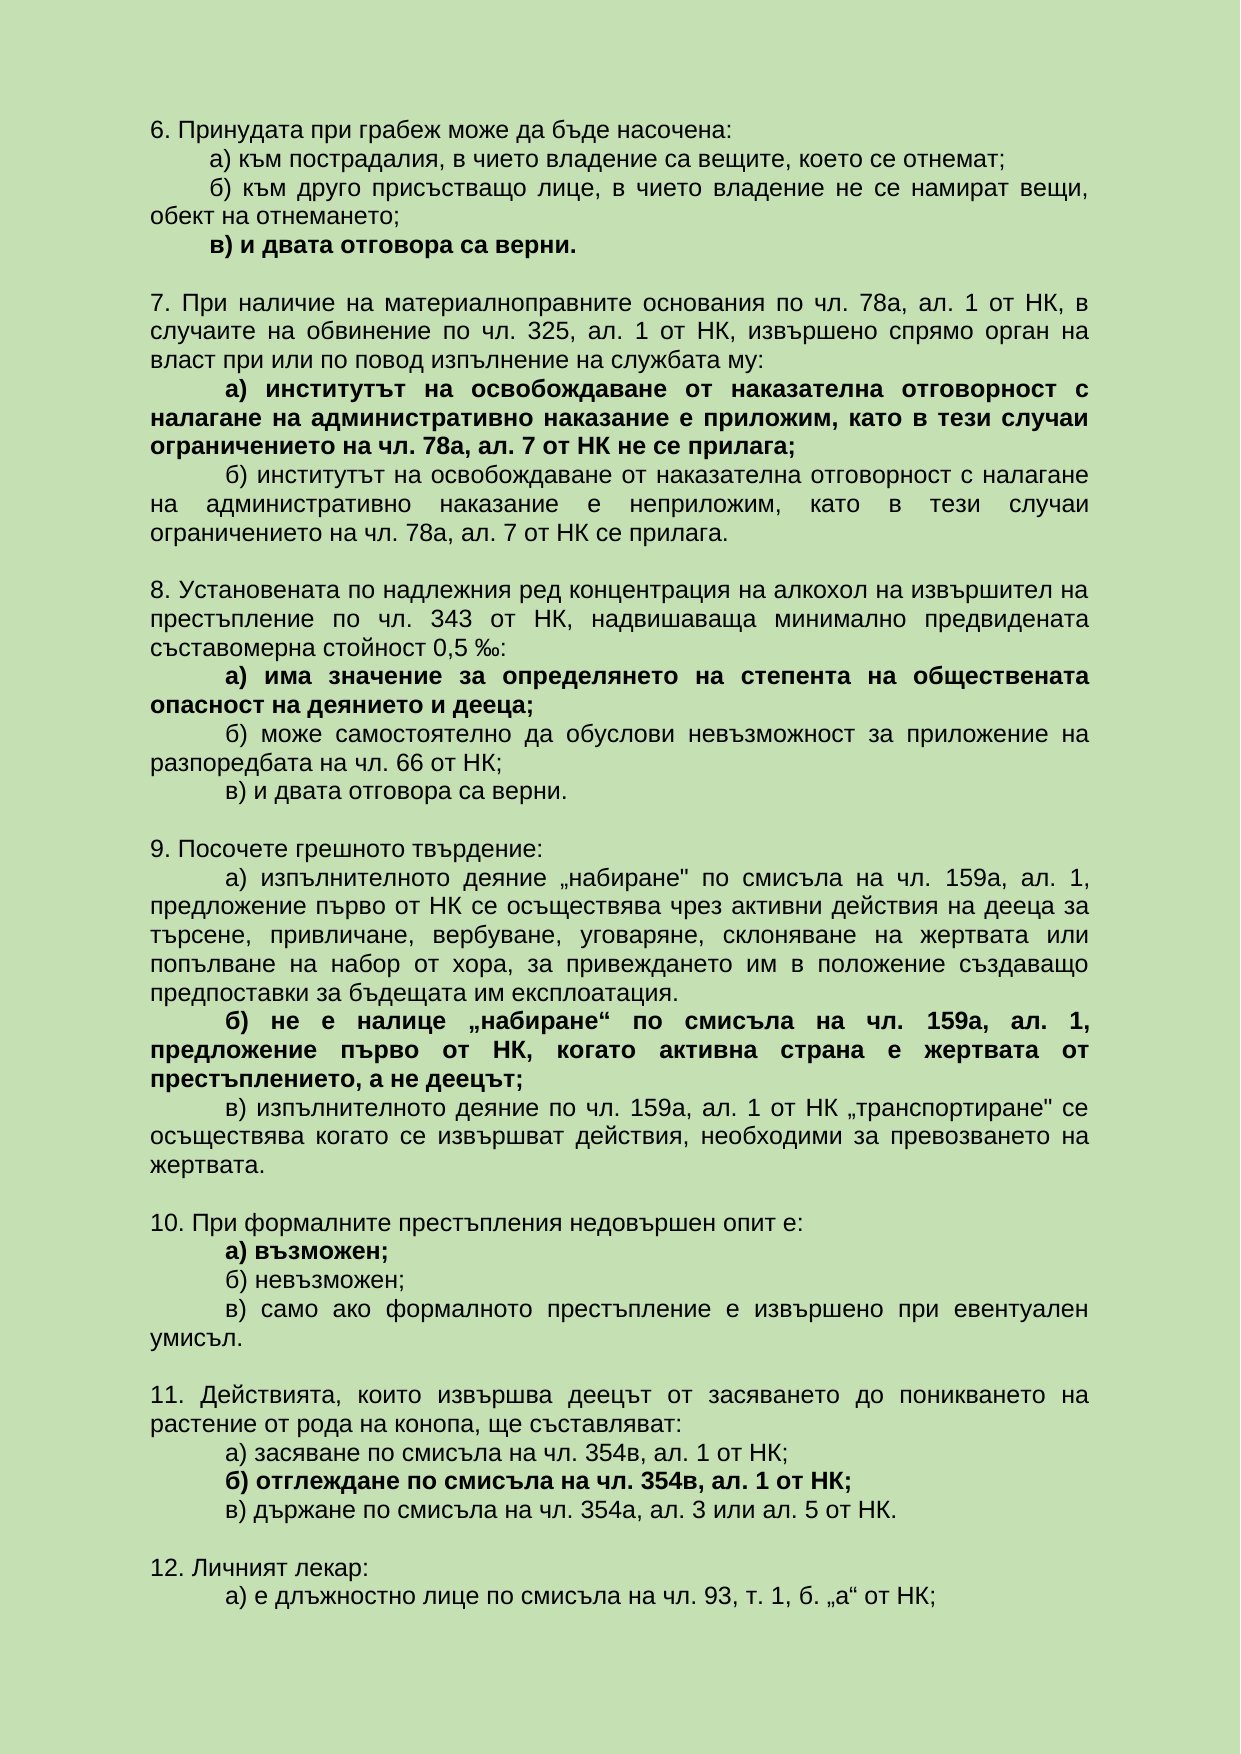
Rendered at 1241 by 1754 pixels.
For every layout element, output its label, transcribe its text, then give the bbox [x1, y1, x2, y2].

text 8. Установената по надлежния ред концентрация на алкохол на извършител на престъпление по чл. 343 от НК, надвишаваща минимално предвидената съставомерна стойност 0,5 ‰: [150, 575, 1090, 661]
text б) може самостоятелно да обуслови невъзможност за приложение на разпоредбата на чл. 66 от НК; [150, 719, 1090, 776]
text 6. Принудата при грабеж може да бъде насочена: [150, 115, 1090, 144]
text в) държане по смисъла на чл. 354а, ал. 3 или ал. 5 от НК. [150, 1495, 1090, 1524]
text 9. Посочете грешното твърдение: [150, 834, 1090, 863]
text б) към друго присъстващо лице, в чието владение не се намират вещи, обект на отнемането; [150, 173, 1090, 230]
text б) институтът на освобождаване от наказателна отговорност с налагане на административно наказание е неприложим, като в тези случаи ограничението на чл. 78а, ал. 7 от НК се прилага. [150, 460, 1090, 546]
text в) и двата отговора са верни. [150, 230, 1090, 259]
text а) има значение за определянето на степента на обществената опасност на деянието и дееца; [150, 661, 1090, 719]
list 12. Личният лекар: [150, 1553, 1090, 1581]
text 10. При формалните престъпления недовършен опит е: [150, 1208, 1090, 1236]
text 7. При наличие на материалноправните основания по чл. 78а, ал. 1 от НК, в случаите на обвинение по чл. 325, ал. 1 от НК, извършено спрямо орган на власт при или по повод изпълнение на службата му: [150, 288, 1090, 374]
text в) изпълнителното деяние по чл. 159а, ал. 1 от НК „транспортиране" се осъществява когато се извършват действия, необходими за превозването на жертвата. [150, 1093, 1090, 1179]
text а) възможен; [150, 1236, 1090, 1265]
list а) към пострадалия, в чието владение са вещите, което се отнемат; [209, 144, 1090, 173]
text а) институтът на освобождаване от наказателна отговорност с налагане на административно наказание е приложим, като в тези случаи ограничението на чл. 78а, ал. 7 от НК не се прилага; [150, 374, 1090, 460]
text в) само ако формалното престъпление е извършено при евентуален умисъл. [150, 1294, 1090, 1351]
text б) отглеждане по смисъла на чл. 354в, ал. 1 от НК; [150, 1466, 1090, 1495]
text в) и двата отговора са верни. [150, 776, 1090, 805]
text а) засяване по смисъла на чл. 354в, ал. 1 от НК; [150, 1438, 1090, 1466]
list а) е длъжностно лице по смисъла на чл. 93, т. 1, б. „а“ от НК; [150, 1581, 1090, 1610]
text а) изпълнителното деяние „набиране" по смисъла на чл. 159а, ал. 1, предложение първо от НК се осъществява чрез активни действия на дееца за търсене, привличане, вербуване, уговаряне, склоняване на жертвата или попълване на набор от хора, за привеждането им в положение създаващо предпоставки за бъдещата им експлоатация. [150, 863, 1090, 1006]
text 11. Действията, които извършва деецът от засяването до поникването на растение от рода на конопа, ще съставляват: [150, 1380, 1090, 1438]
text б) не е налице „набиране“ по смисъла на чл. 159а, ал. 1, предложение първо от НК, когато активна страна е жертвата от престъплението, а не деецът; [150, 1006, 1090, 1093]
text б) невъзможен; [150, 1265, 1090, 1294]
